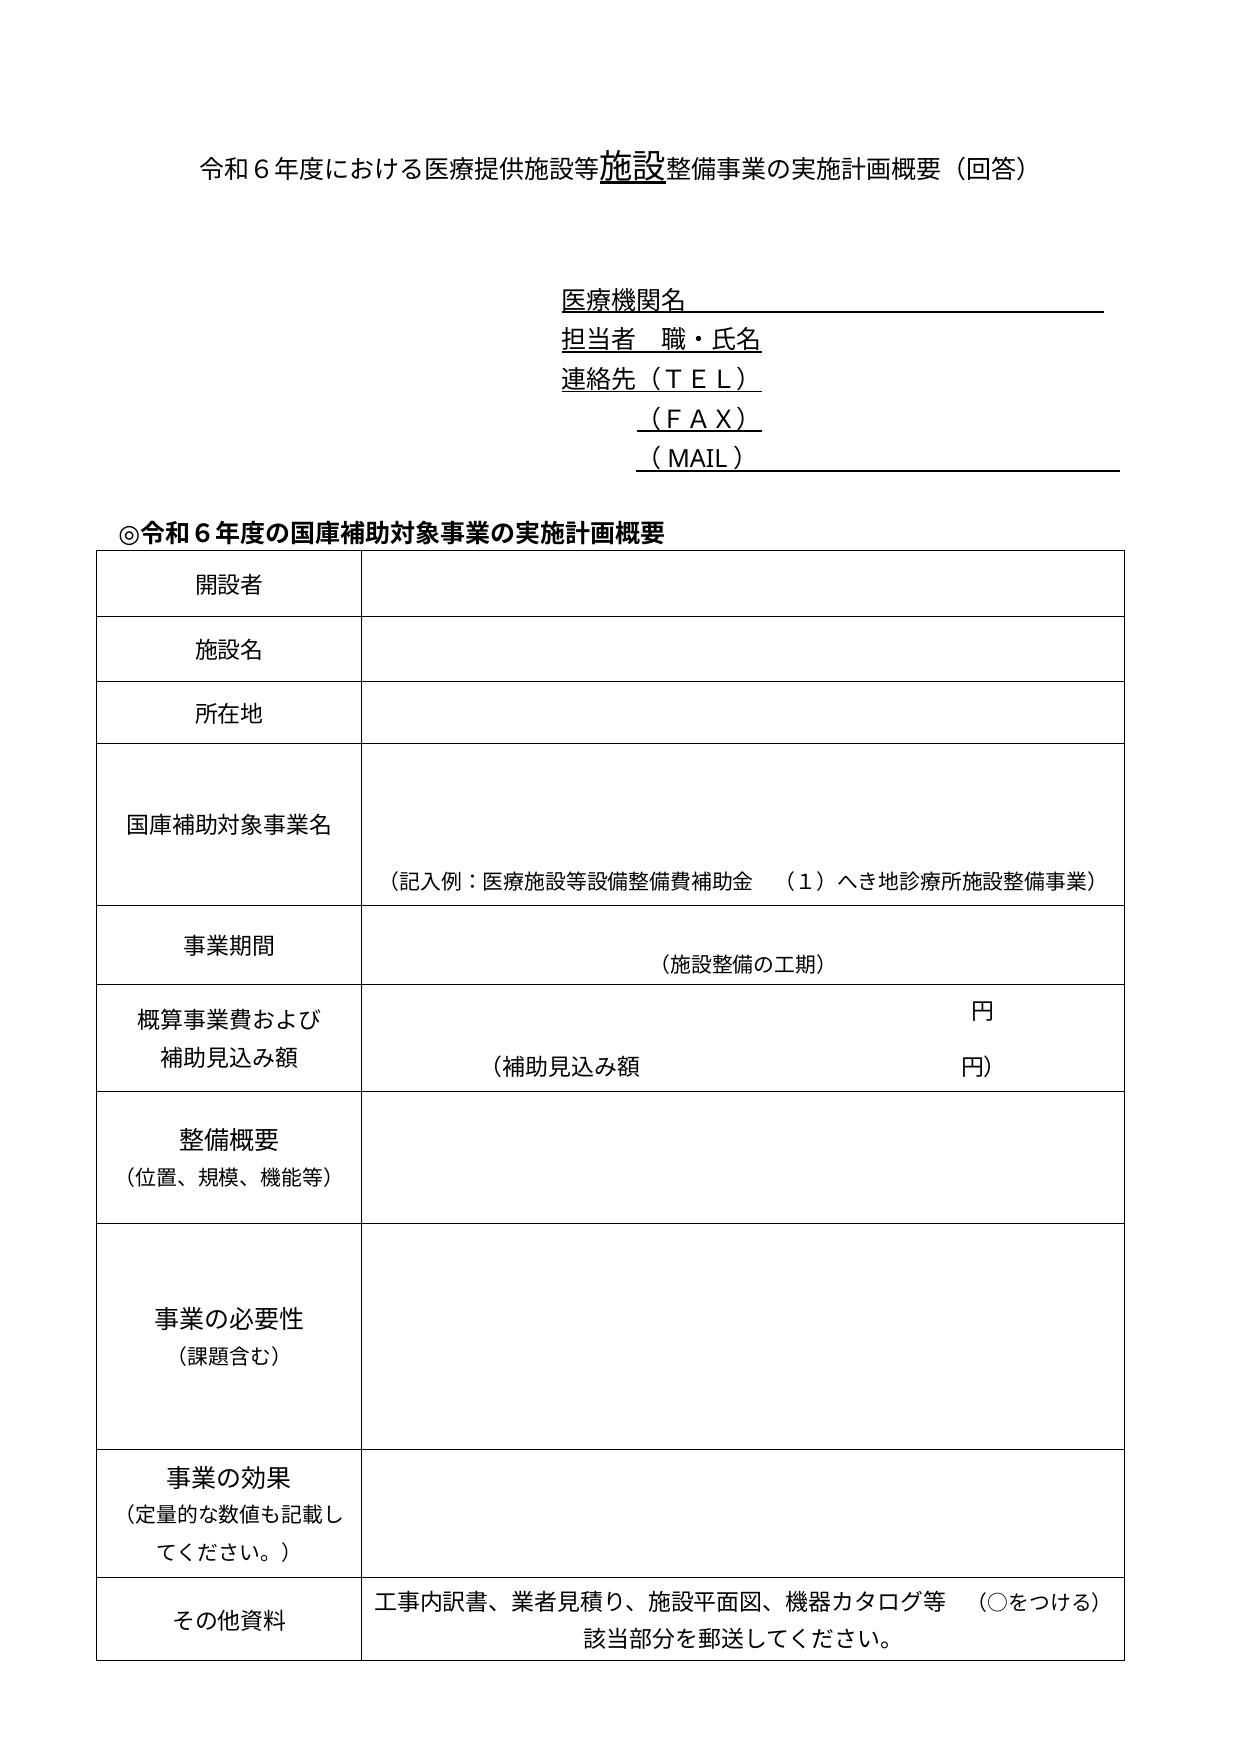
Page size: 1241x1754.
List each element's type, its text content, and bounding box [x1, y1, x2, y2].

table_cell 概算事業費および 補助見込み額 [97, 985, 361, 1091]
text （ＦＡＸ） [473, 396, 1122, 435]
table_cell [362, 682, 1124, 743]
table_cell （記入例：医療施設等設備整備費補助金 （１）へき地診療所施設整備事業） [362, 744, 1124, 904]
text （ MAIL ） [473, 435, 1122, 475]
table_cell （施設整備の工期） [362, 906, 1124, 983]
table_cell 事業期間 [97, 906, 361, 983]
table_cell 事業の効果 （定量的な数値も記載してください。） [97, 1450, 361, 1577]
text 連絡先（ＴＥＬ） [473, 356, 1122, 396]
text 医療機関名 [561, 277, 1122, 317]
table_cell 施設名 [97, 617, 361, 681]
table_header 開設者 [97, 551, 361, 616]
table_cell [362, 1450, 1124, 1577]
text 担当者 職・氏名 [473, 317, 1122, 356]
table_header [362, 551, 1124, 616]
text ◎令和６年度の国庫補助対象事業の実施計画概要 [118, 512, 1151, 550]
table_cell 国庫補助対象事業名 [97, 744, 361, 904]
table_cell [362, 1092, 1124, 1223]
table_cell その他資料 [97, 1578, 361, 1660]
table_cell [362, 1224, 1124, 1449]
table_cell 整備概要 （位置、規模、機能等） [97, 1092, 361, 1223]
text 令和６年度における医療提供施設等施設整備事業の実施計画概要（回答） [118, 127, 1122, 202]
table_cell 円 （補助見込み額 円） [362, 985, 1124, 1091]
table_cell [362, 617, 1124, 681]
table_cell 事業の必要性 （課題含む） [97, 1224, 361, 1449]
table_cell 工事内訳書、業者見積り、施設平面図、機器カタログ等 （○をつける） 該当部分を郵送してください。 [362, 1578, 1124, 1660]
table_cell 所在地 [97, 682, 361, 743]
